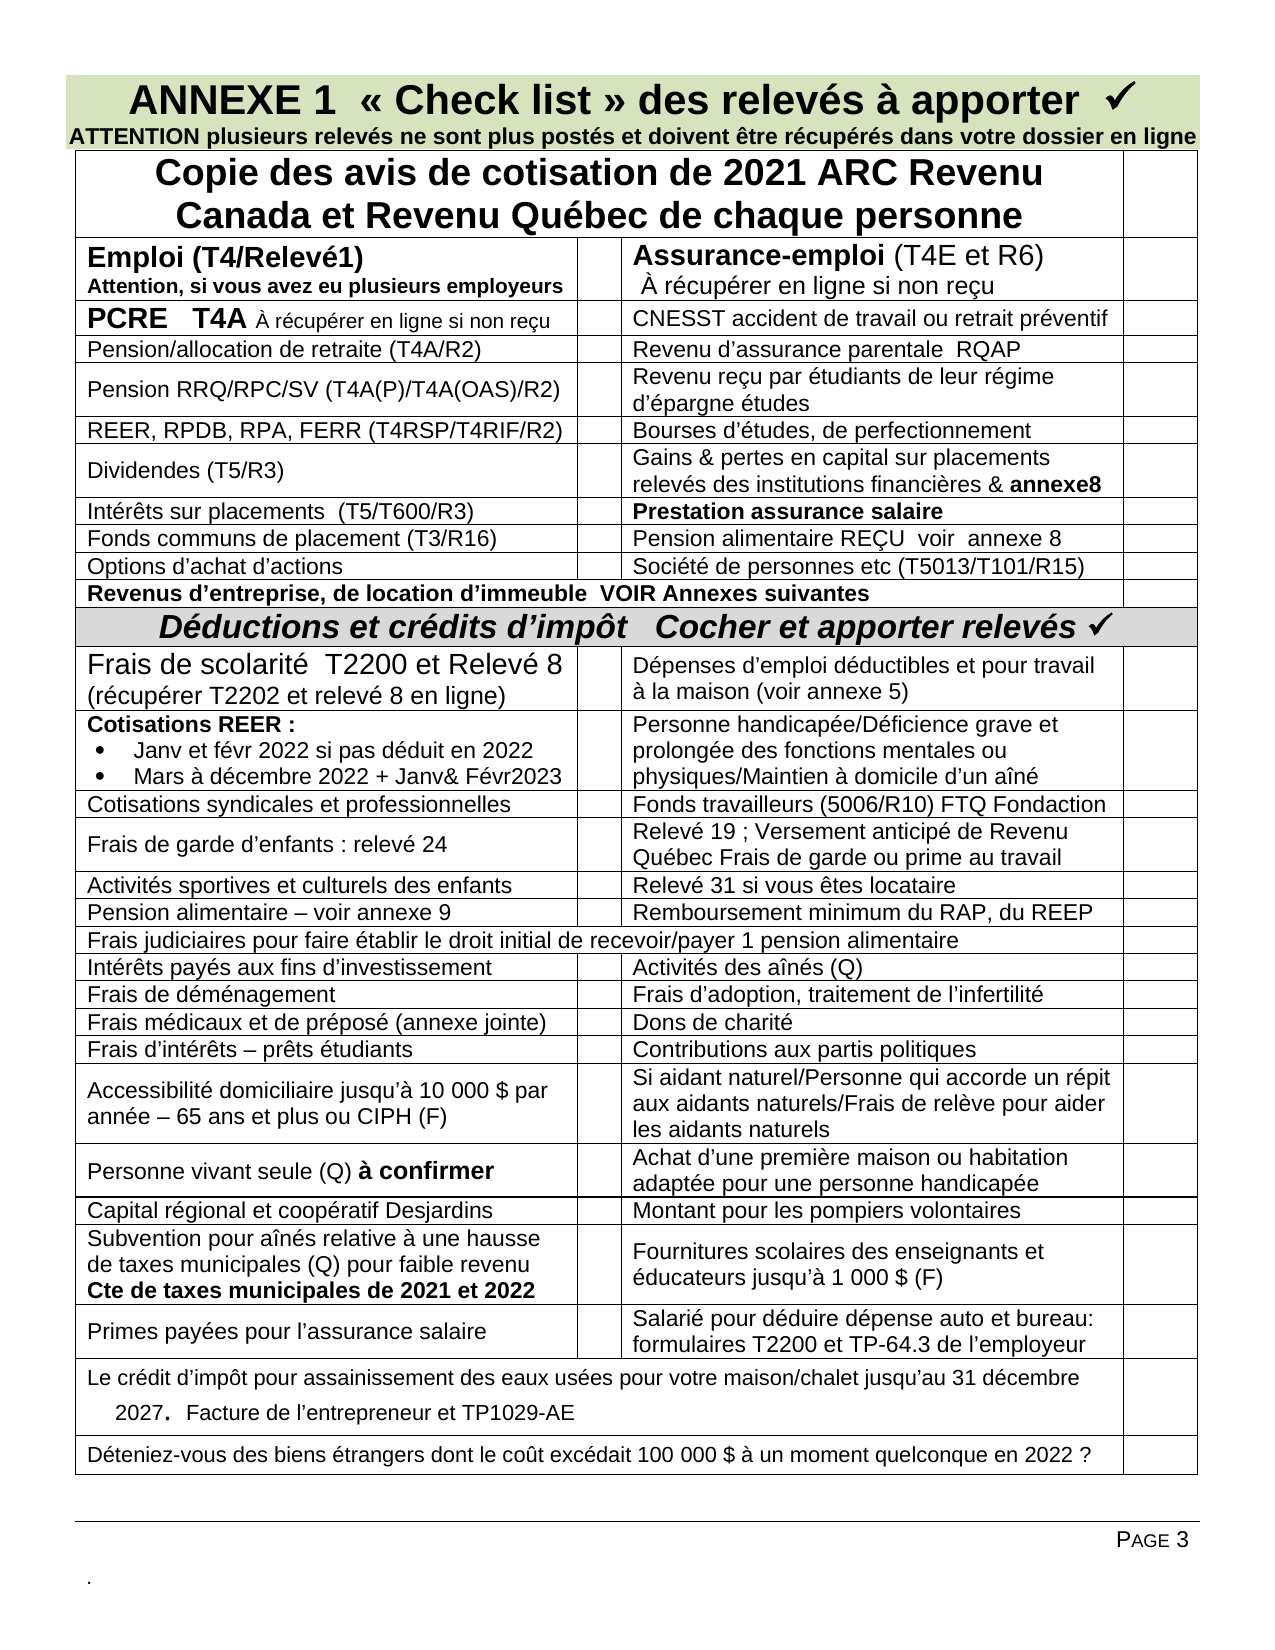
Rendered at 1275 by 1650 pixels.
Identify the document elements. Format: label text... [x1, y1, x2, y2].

table_cell Prestation assurance salaire [622, 498, 1123, 524]
table_cell [1124, 553, 1197, 579]
table_header Copie des avis de cotisation de 2021 ARC Revenu Canada et Revenu Québec de chaque personne [76, 151, 1123, 237]
table_cell Bourses d’études, de perfectionnement [622, 417, 1123, 443]
table_cell Personne vivant seule (Q) à confirmer [76, 1144, 577, 1196]
table_cell [578, 1305, 621, 1358]
table_cell [578, 336, 621, 362]
table_cell Déductions et crédits d’impôt Cocher et apporter relevés [76, 608, 1197, 646]
table_cell [578, 1036, 621, 1062]
table_cell [578, 363, 621, 416]
table_cell Personne handicapée/Déficience grave et prolongée des fonctions mentales ou physiques/Maintien à domicile d’un aîné [622, 711, 1123, 789]
table_cell [1124, 647, 1197, 709]
table_cell Fonds communs de placement (T3/R16) [76, 525, 577, 552]
table_cell Emploi (T4/Relevé1) Attention, si vous avez eu plusieurs employeurs [76, 238, 577, 300]
table_cell [1124, 981, 1197, 1008]
table_cell [578, 1064, 621, 1143]
table_cell Déteniez-vous des biens étrangers dont le coût excédait 100 000 $ à un moment quelconque en 2022 ? [76, 1436, 1123, 1473]
table_cell Gains & pertes en capital sur placements relevés des institutions financières & annexe8 [622, 444, 1123, 497]
table_cell [1124, 1436, 1197, 1473]
table_cell Dépenses d’emploi déductibles et pour travail à la maison (voir annexe 5) [622, 647, 1123, 709]
table_cell Cotisations syndicales et professionnelles [76, 791, 577, 817]
table_cell [1124, 872, 1197, 898]
table_cell [578, 791, 621, 817]
table_cell [578, 872, 621, 898]
table_cell [1124, 954, 1197, 980]
table_cell Frais d’adoption, traitement de l’infertilité [622, 981, 1123, 1008]
table_cell Subvention pour aînés relative à une hausse de taxes municipales (Q) pour faible revenu Cte de taxes municipales de 2021 et 2022 [76, 1225, 577, 1304]
table_cell Options d’achat d’actions [76, 553, 577, 579]
table_cell Fonds travailleurs (5006/R10) FTQ Fondaction [622, 791, 1123, 817]
table_cell Salarié pour déduire dépense auto et bureau: formulaires T2200 et TP-64.3 de l’employeur [622, 1305, 1123, 1358]
table_cell [1124, 1064, 1197, 1143]
table_cell Frais de garde d’enfants : relevé 24 [76, 818, 577, 871]
table_cell PCRE T4A À récupérer en ligne si non reçu [76, 301, 577, 335]
table_cell [1124, 899, 1197, 926]
table_cell [1124, 927, 1197, 953]
table_cell [1124, 363, 1197, 416]
table_cell [578, 525, 621, 552]
table_cell Activités des aînés (Q) [622, 954, 1123, 980]
table_cell Frais de scolarité T2200 et Relevé 8 (récupérer T2202 et relevé 8 en ligne) [76, 647, 577, 709]
table_cell [1124, 417, 1197, 443]
table_cell [578, 238, 621, 300]
table_cell [578, 444, 621, 497]
table_cell [1124, 1305, 1197, 1358]
table_cell [578, 417, 621, 443]
table_header [1124, 151, 1197, 237]
table_cell [578, 1009, 621, 1035]
table_cell REER, RPDB, RPA, FERR (T4RSP/T4RIF/R2) [76, 417, 577, 443]
table_cell [578, 647, 621, 709]
table_cell Frais de déménagement [76, 981, 577, 1008]
table_cell Fournitures scolaires des enseignants et éducateurs jusqu’à 1 000 $ (F) [622, 1225, 1123, 1304]
table_cell [1124, 498, 1197, 524]
table_cell Frais d’intérêts – prêts étudiants [76, 1036, 577, 1062]
table_cell [578, 981, 621, 1008]
table_cell Revenu reçu par étudiants de leur régime d’épargne études [622, 363, 1123, 416]
table_cell Frais médicaux et de préposé (annexe jointe) [76, 1009, 577, 1035]
table_cell [1124, 444, 1197, 497]
table_cell Cotisations REER : Janv et févr 2022 si pas déduit en 2022 Mars à décembre 2022 + Janv& Févr2023 [76, 711, 577, 789]
table_cell [578, 498, 621, 524]
table_cell Relevé 19 ; Versement anticipé de Revenu Québec Frais de garde ou prime au travail [622, 818, 1123, 871]
text ANNEXE 1 « Check list » des relevés à apporter ATTENTION plusieurs relevés ne sont plus postés et doivent être récupérés dans votre dossier en ligne [66, 75, 1200, 149]
table_cell Intérêts sur placements (T5/T600/R3) [76, 498, 577, 524]
table_cell [1124, 711, 1197, 789]
table_cell Si aidant naturel/Personne qui accorde un répit aux aidants naturels/Frais de relève pour aider les aidants naturels [622, 1064, 1123, 1143]
table_cell [1124, 1144, 1197, 1196]
table_cell [1124, 580, 1197, 607]
table_cell [1124, 1198, 1197, 1224]
table_cell Remboursement minimum du RAP, du REEP [622, 899, 1123, 926]
table_cell Société de personnes etc (T5013/T101/R15) [622, 553, 1123, 579]
table_cell Frais judiciaires pour faire établir le droit initial de recevoir/payer 1 pension alimentaire [76, 927, 1123, 953]
table_cell [1124, 818, 1197, 871]
table_cell Relevé 31 si vous êtes locataire [622, 872, 1123, 898]
table_cell [1124, 336, 1197, 362]
table_cell Assurance-emploi (T4E et R6) À récupérer en ligne si non reçu [622, 238, 1123, 300]
table_cell [578, 1198, 621, 1224]
table_cell [1124, 791, 1197, 817]
table_cell [578, 1144, 621, 1196]
table_cell Revenu d’assurance parentale RQAP [622, 336, 1123, 362]
table_cell [1124, 525, 1197, 552]
table_cell [578, 553, 621, 579]
table_cell [578, 818, 621, 871]
table_cell Capital régional et coopératif Desjardins [76, 1198, 577, 1224]
table_cell [578, 899, 621, 926]
table_cell Achat d’une première maison ou habitation adaptée pour une personne handicapée [622, 1144, 1123, 1196]
table_cell Accessibilité domiciliaire jusqu’à 10 000 $ par année – 65 ans et plus ou CIPH (F) [76, 1064, 577, 1143]
table_cell [1124, 1036, 1197, 1062]
table_cell [1124, 1225, 1197, 1304]
table_cell Intérêts payés aux fins d’investissement [76, 954, 577, 980]
table_cell [578, 301, 621, 335]
table_cell [1124, 1009, 1197, 1035]
table_cell Pension/allocation de retraite (T4A/R2) [76, 336, 577, 362]
table_cell Activités sportives et culturels des enfants [76, 872, 577, 898]
table_cell [578, 954, 621, 980]
table_cell Pension alimentaire – voir annexe 9 [76, 899, 577, 926]
table_cell [578, 1225, 621, 1304]
table_cell CNESST accident de travail ou retrait préventif [622, 301, 1123, 335]
table_cell Dons de charité [622, 1009, 1123, 1035]
table_cell Revenus d’entreprise, de location d’immeuble VOIR Annexes suivantes [76, 580, 1123, 607]
table_cell Pension alimentaire REÇU voir annexe 8 [622, 525, 1123, 552]
table_cell Le crédit d’impôt pour assainissement des eaux usées pour votre maison/chalet jusqu’au 31 décembre 2027. Facture de l’entrepreneur et TP1029-AE [76, 1359, 1123, 1435]
table_cell [1124, 238, 1197, 300]
table_cell [1124, 1359, 1197, 1435]
table_cell Dividendes (T5/R3) [76, 444, 577, 497]
table_cell Montant pour les pompiers volontaires [622, 1198, 1123, 1224]
table_cell Primes payées pour l’assurance salaire [76, 1305, 577, 1358]
table_cell Contributions aux partis politiques [622, 1036, 1123, 1062]
table_cell [1124, 301, 1197, 335]
table_cell Pension RRQ/RPC/SV (T4A(P)/T4A(OAS)/R2) [76, 363, 577, 416]
table_cell [578, 711, 621, 789]
